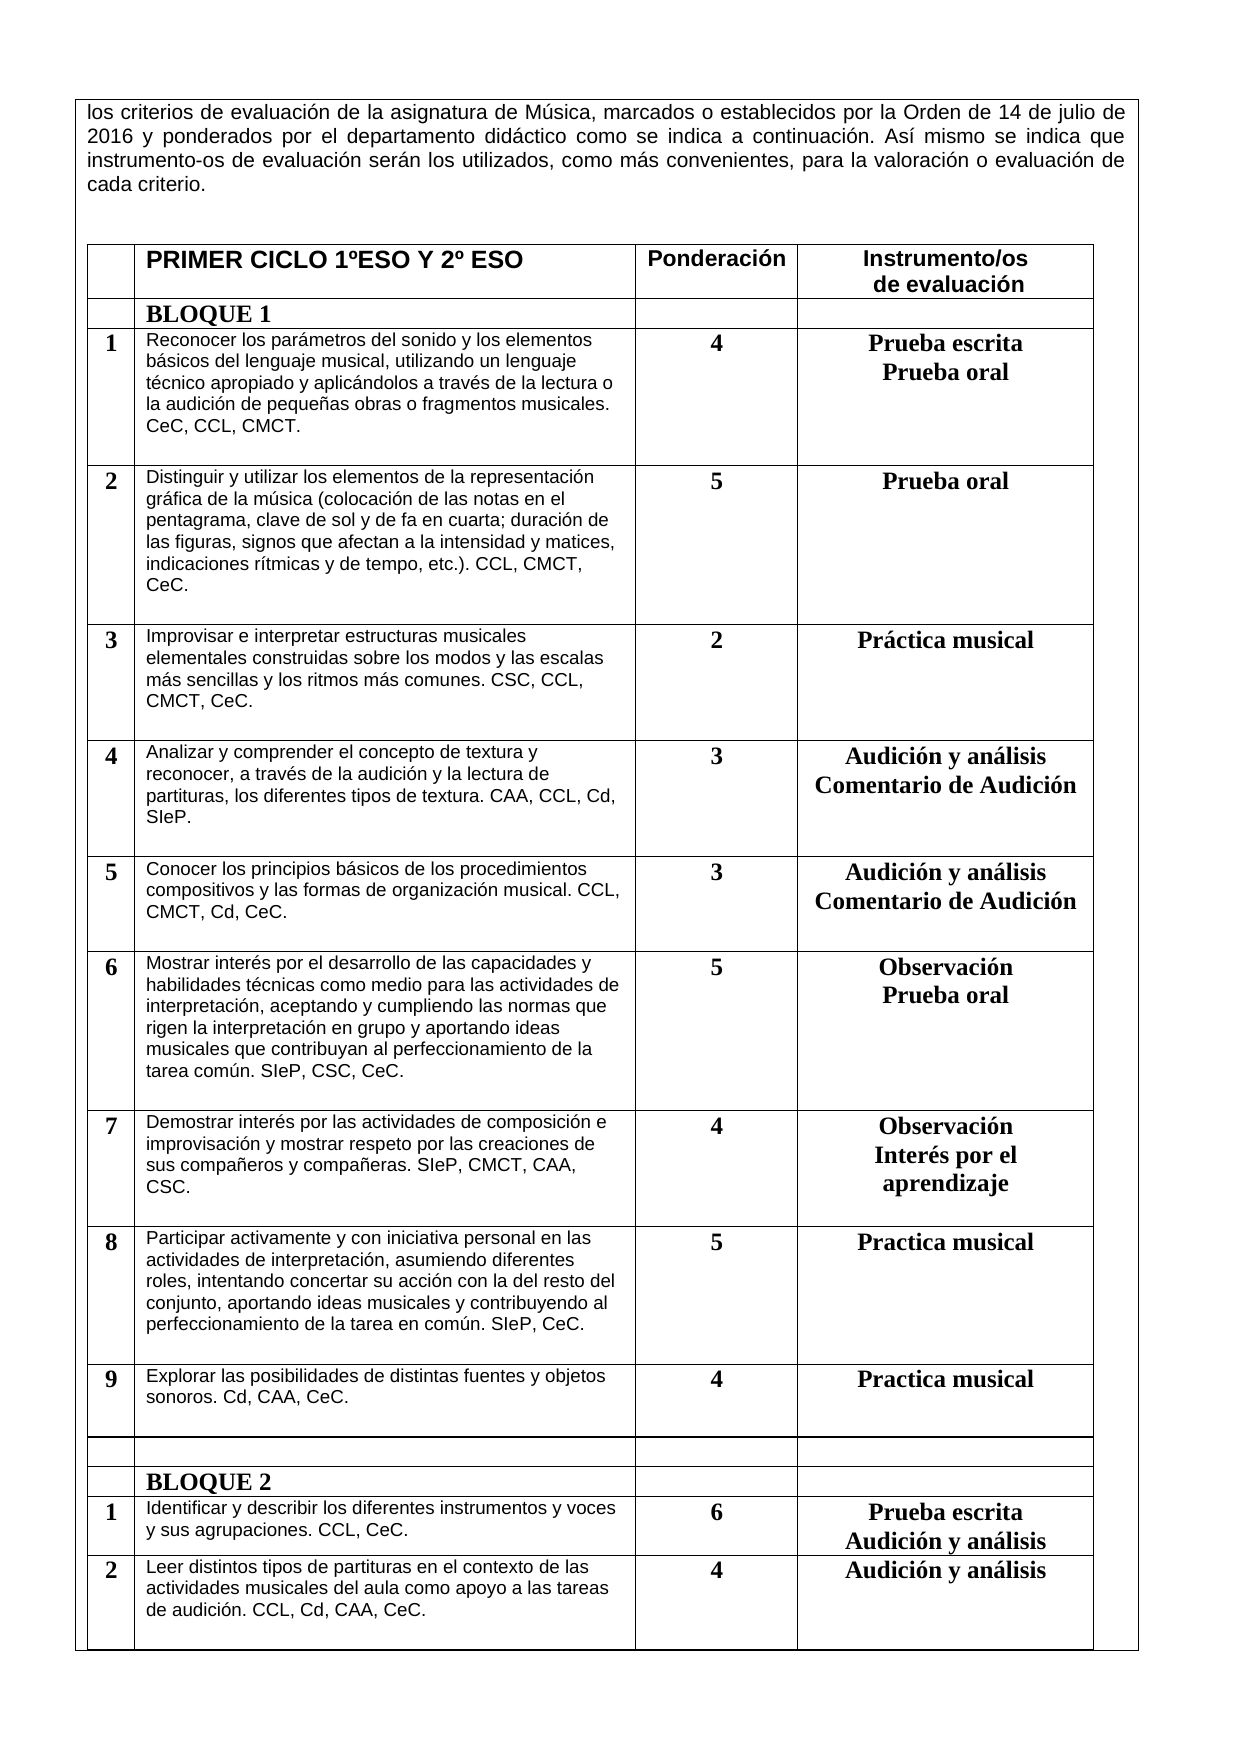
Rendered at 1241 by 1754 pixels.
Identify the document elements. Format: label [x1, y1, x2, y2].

table_cell [76, 100, 1138, 1650]
